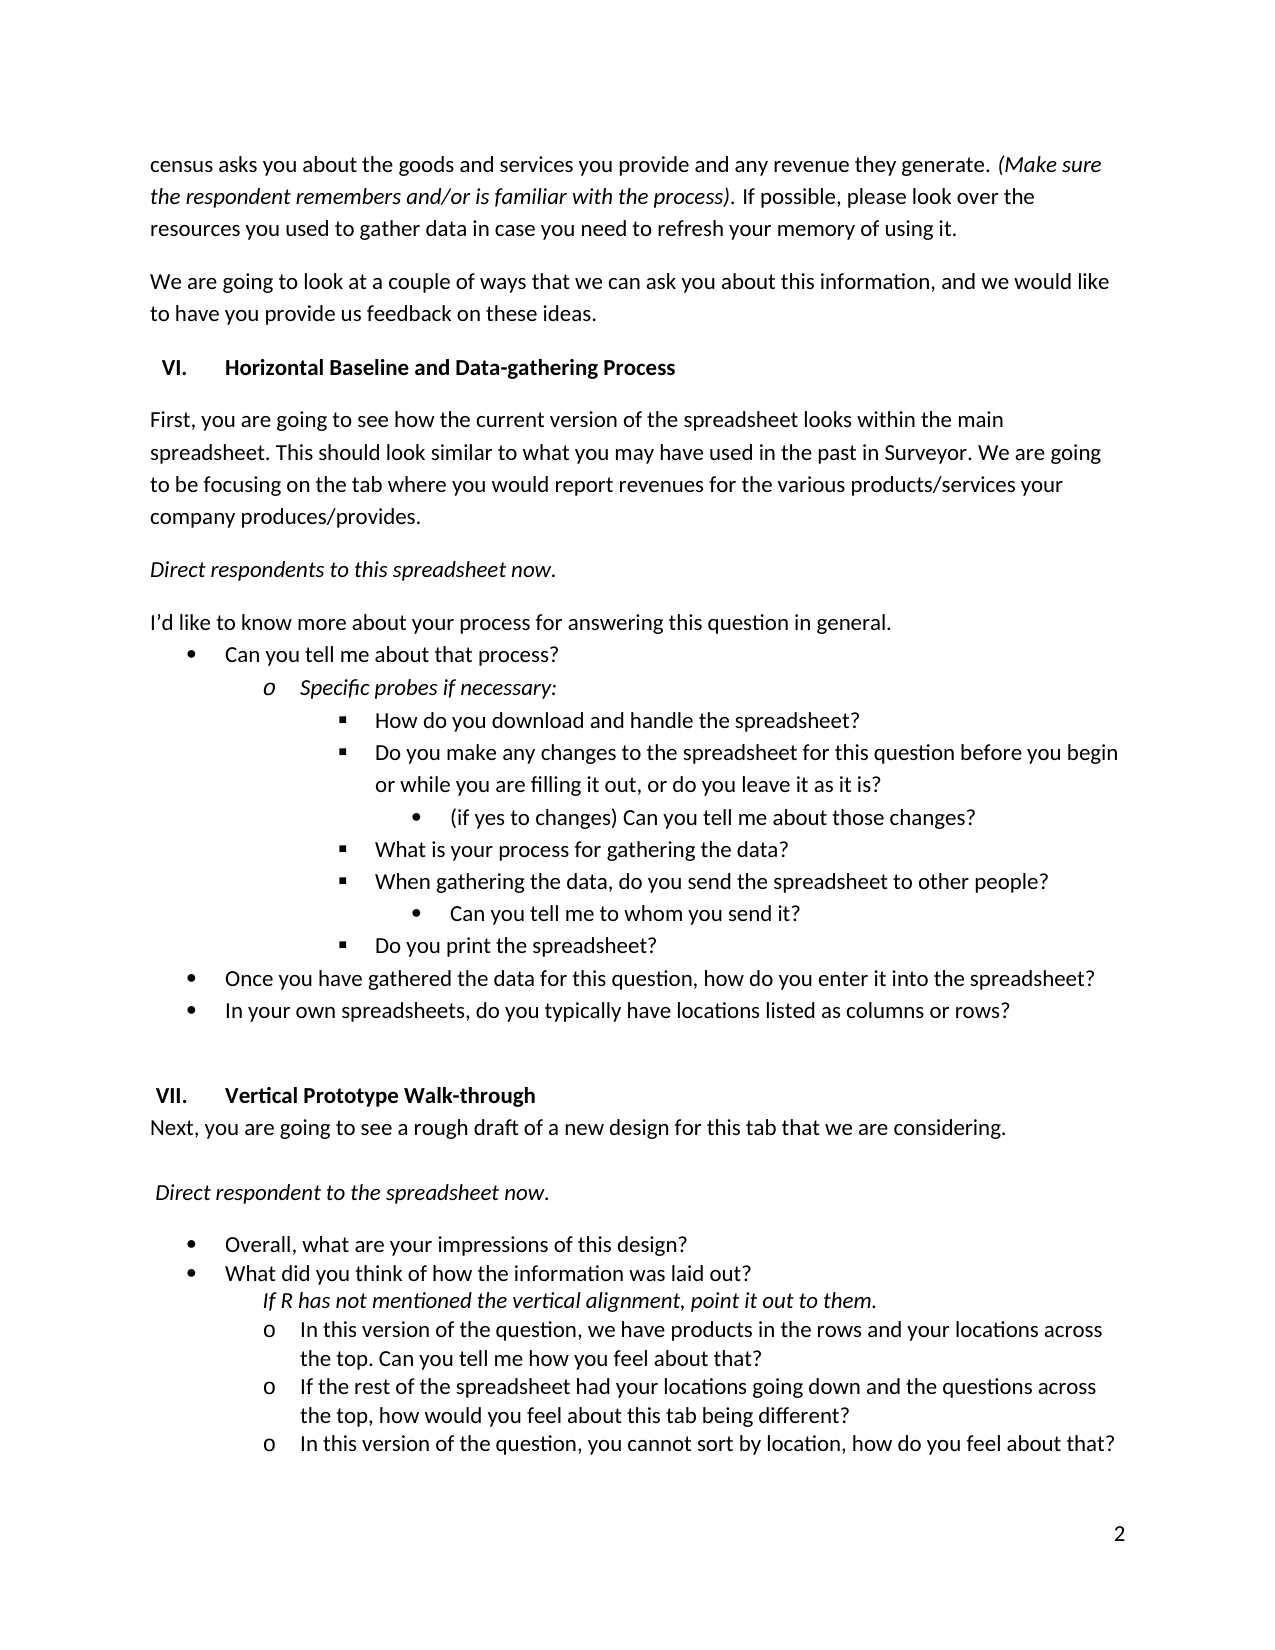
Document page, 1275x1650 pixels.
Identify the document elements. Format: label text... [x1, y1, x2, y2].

list Next, you are going to see a rough draft of a new design for this tab that we are considering. [150, 1113, 1125, 1141]
list What did you think of how the information was laid out? [187, 1259, 1125, 1287]
text If R has not mentioned the vertical alignment, point it out to them. [262, 1287, 1125, 1315]
list Horizontal Baseline and Data-gathering Process [187, 353, 1125, 381]
text We are going to look at a couple of ways that we can ask you about this information, and we would like to have you provide us feedback on these ideas. [150, 267, 1125, 328]
list Can you tell me about that process? [187, 640, 1125, 668]
list Once you have gathered the data for this question, how do you enter it into the spreadsheet? [187, 964, 1125, 992]
list Direct respondent to the spreadsheet now. [150, 1178, 1125, 1206]
list In your own spreadsheets, do you typically have locations listed as columns or rows? [187, 996, 1125, 1024]
list If the rest of the spreadsheet had your locations going down and the questions across the top, how would you feel about this tab being different? [262, 1372, 1125, 1429]
list Can you tell me to whom you send it? [412, 899, 1125, 927]
text Direct respondents to this spreadsheet now. [150, 555, 1125, 583]
text I’d like to know more about your process for answering this question in general. [150, 608, 1125, 636]
list Do you print the spreadsheet? [337, 931, 1125, 959]
list In this version of the question, we have products in the rows and your locations across the top. Can you tell me how you feel about that? [262, 1315, 1125, 1372]
list Do you make any changes to the spreadsheet for this question before you begin or while you are filling it out, or do you leave it as it is? [337, 738, 1125, 798]
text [150, 150, 1125, 242]
list Overall, what are your impressions of this design? [187, 1231, 1125, 1259]
list (if yes to changes) Can you tell me about those changes? [412, 803, 1125, 831]
list Specific probes if necessary: [262, 673, 1125, 702]
list When gathering the data, do you send the spreadsheet to other people? [337, 867, 1125, 895]
list How do you download and handle the spreadsheet? [337, 706, 1125, 734]
list Vertical Prototype Walk-through [187, 1081, 1125, 1109]
list What is your process for gathering the data? [337, 835, 1125, 863]
text First, you are going to see how the current version of the spreadsheet looks within the main spreadsheet. This should look similar to what you may have used in the past in Surveyor. We are going to be focusing on the tab where you would report revenues for the various products/services your company produces/provides. [150, 406, 1125, 530]
list In this version of the question, you cannot sort by location, how do you feel about that? [262, 1429, 1125, 1458]
